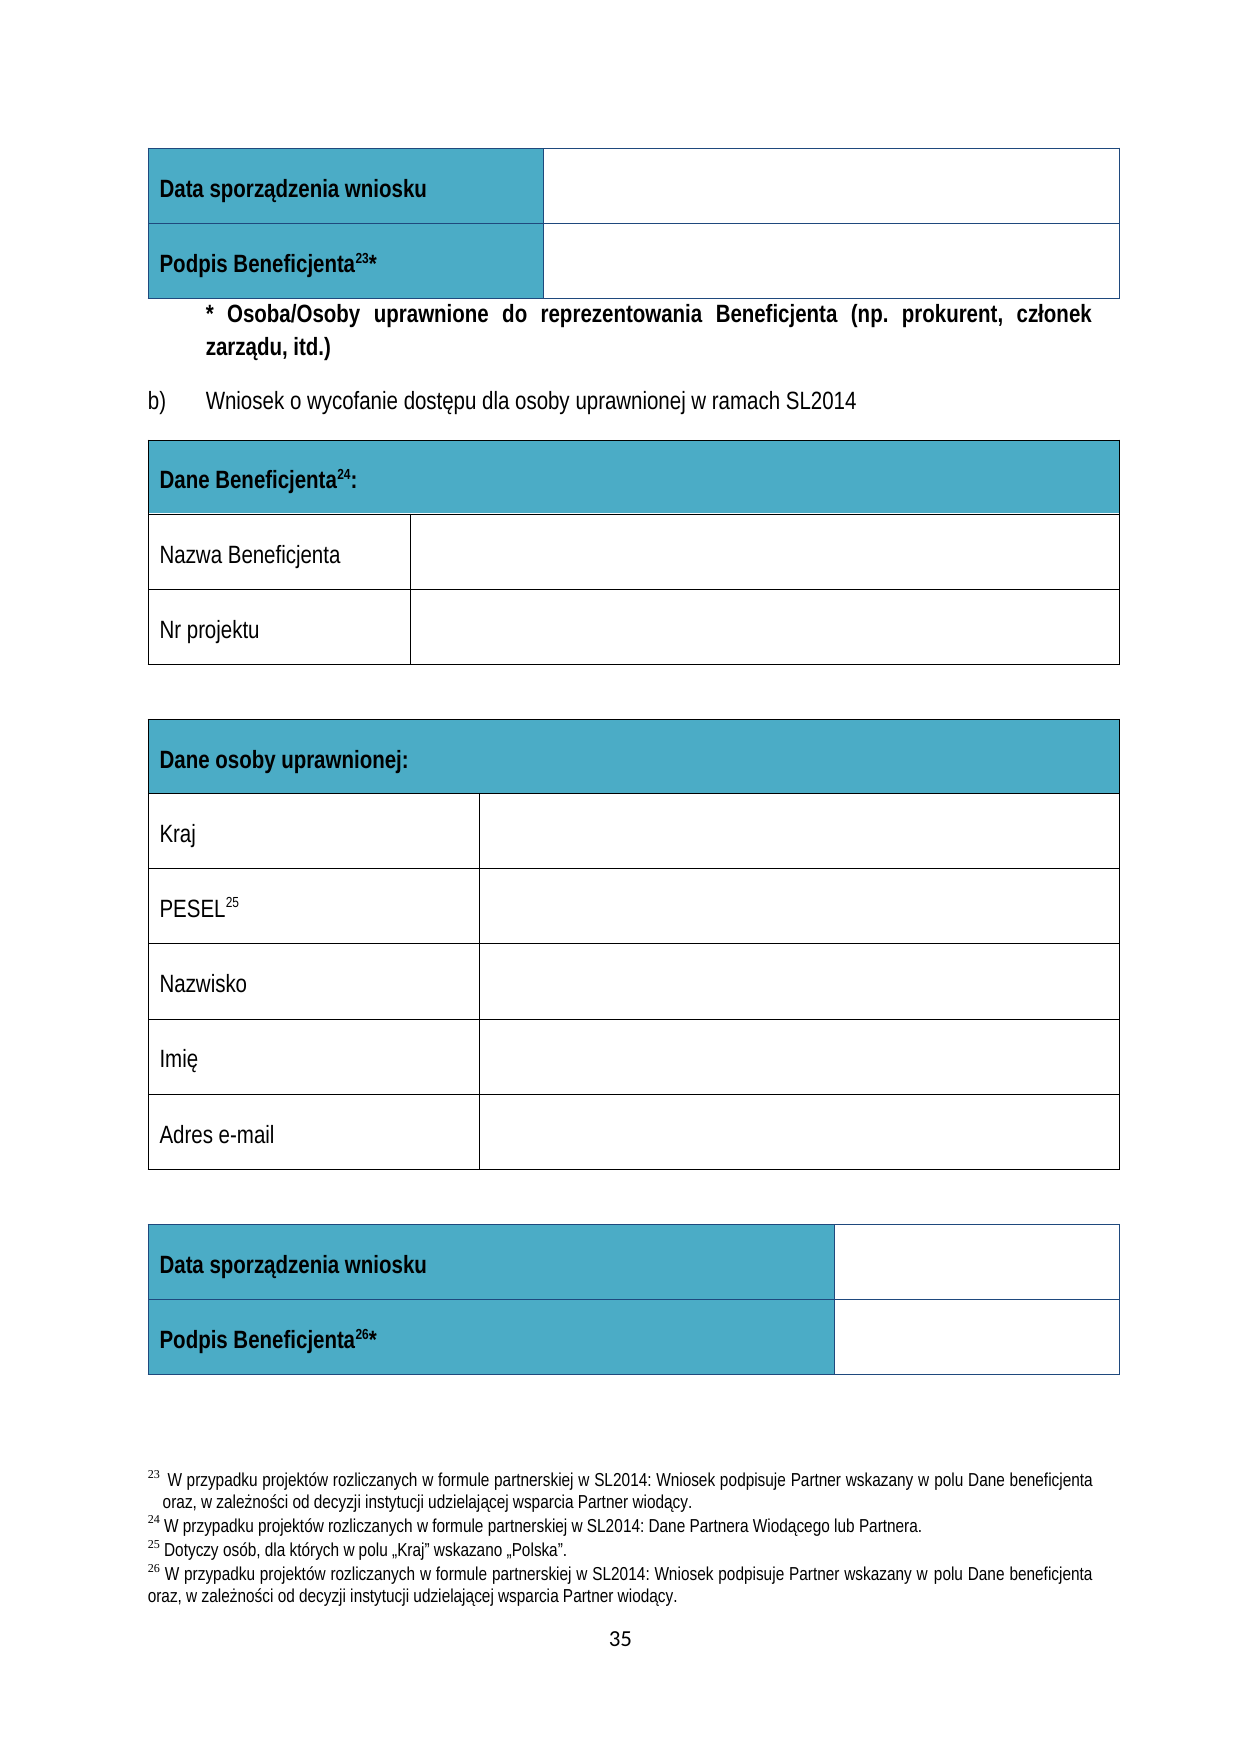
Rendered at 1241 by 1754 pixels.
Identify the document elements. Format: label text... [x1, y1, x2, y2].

table_cell Nazwisko [149, 944, 479, 1018]
list Wniosek o wycofanie dostępu dla osoby uprawnionej w ramach SL2014 [148, 386, 1093, 414]
table_header Dane Beneficjenta: [149, 441, 1119, 513]
table_cell Imię [149, 1020, 479, 1094]
table_header [835, 1225, 1119, 1299]
table_cell Adres e-mail [149, 1095, 479, 1169]
table_cell PESEL [149, 869, 479, 943]
table_cell Nazwa Beneficjenta [149, 515, 410, 589]
table_cell [480, 944, 1119, 1018]
table_cell Podpis Beneficjenta* [149, 224, 543, 298]
table_cell [480, 794, 1119, 868]
table_cell [544, 149, 1119, 223]
table_cell Kraj [149, 794, 479, 868]
table_cell Nr projektu [149, 590, 410, 664]
table_cell [480, 1095, 1119, 1169]
table_cell [480, 869, 1119, 943]
text * Osoba/Osoby uprawnione do reprezentowania Beneficjenta (np. prokurent, członek zarządu, itd.) [206, 299, 1093, 361]
table_header Dane osoby uprawnionej: [149, 720, 1119, 793]
table_cell [835, 1300, 1119, 1374]
table_header Data sporządzenia wniosku [149, 1225, 834, 1299]
table_cell Podpis Beneficjenta* [149, 1300, 834, 1374]
table_cell Data sporządzenia wniosku [149, 149, 543, 223]
table_cell [544, 224, 1119, 298]
table_cell [411, 515, 1119, 589]
table_cell [411, 590, 1119, 664]
table_cell [480, 1020, 1119, 1094]
